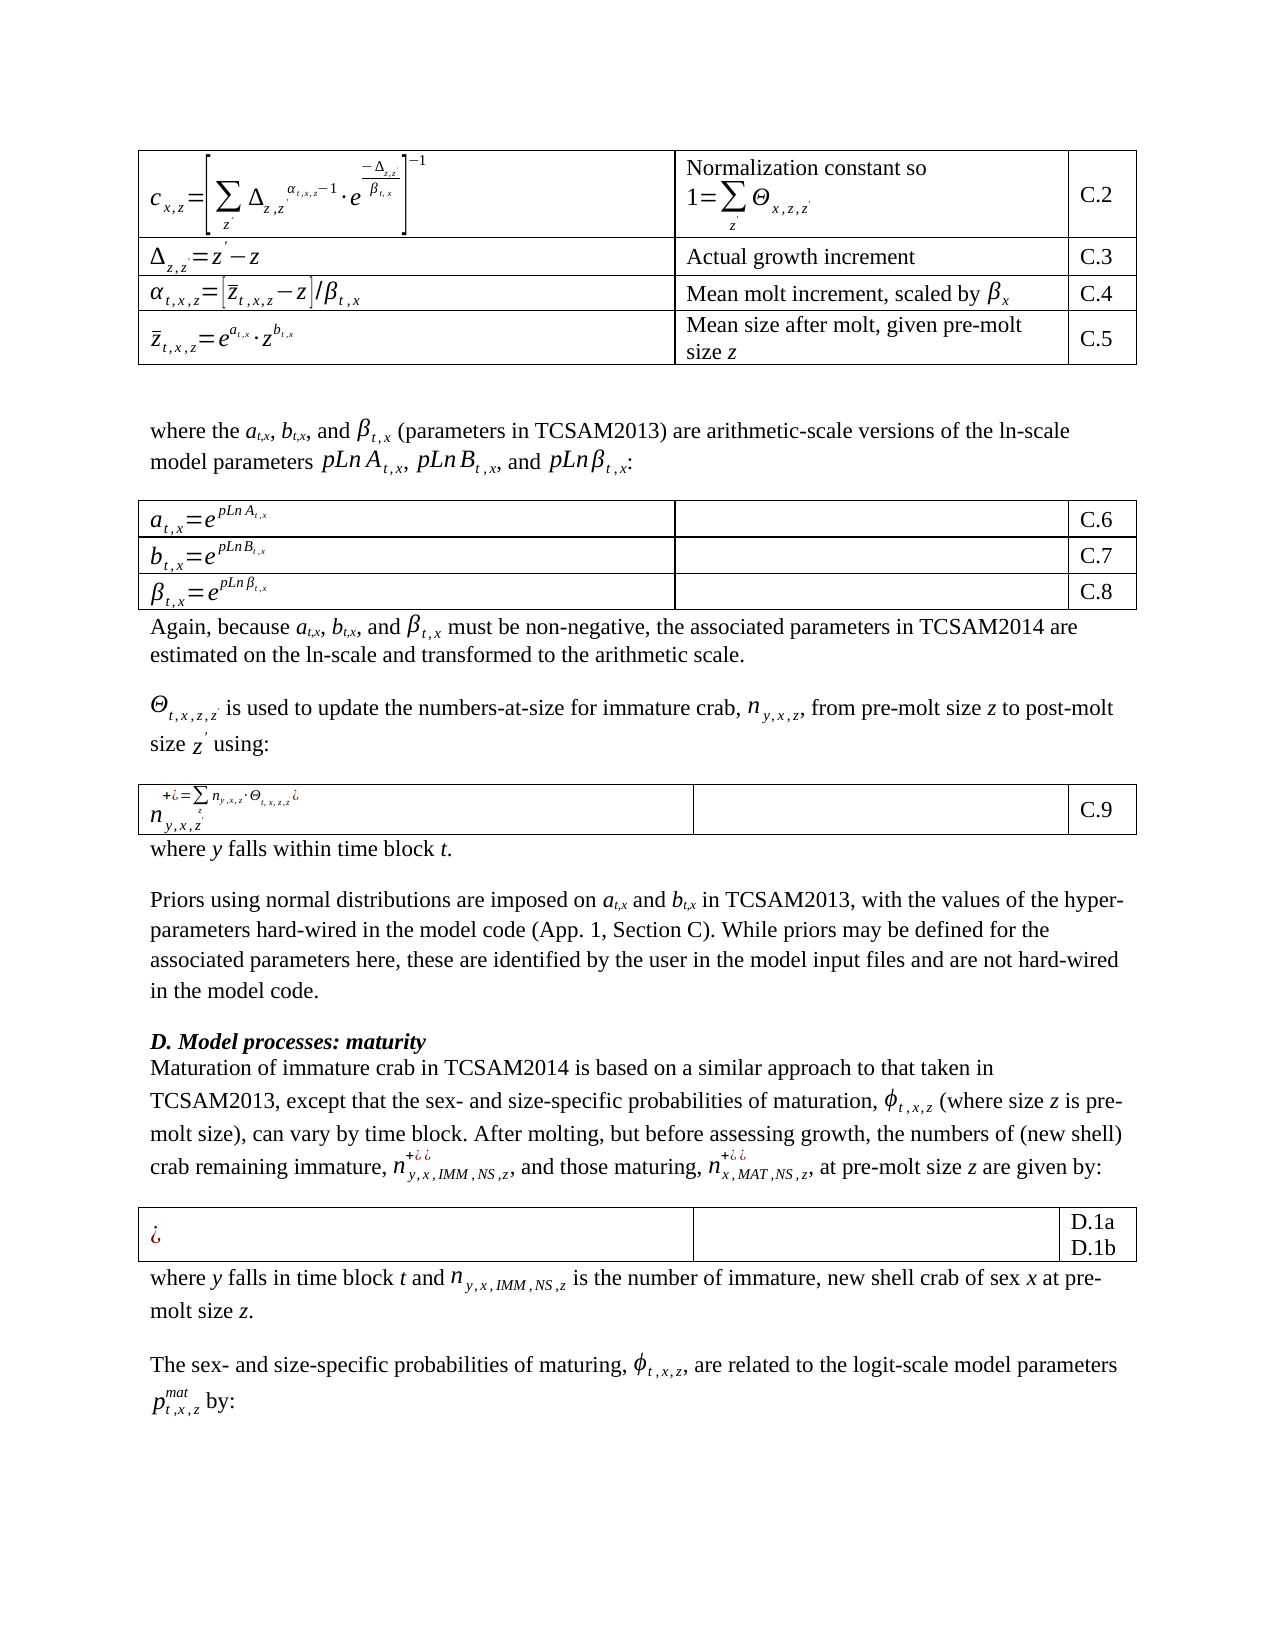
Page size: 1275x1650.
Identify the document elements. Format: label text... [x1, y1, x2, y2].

table_header D.1a D.1b [1060, 1208, 1136, 1261]
text where the at,x, bt,x, and (parameters in TCSAM2013) are arithmetic-scale versions of the ln-scale model parameters , , and : [150, 414, 1125, 477]
table_cell [139, 538, 674, 573]
table_header [676, 501, 1068, 536]
text Priors using normal distributions are imposed on at,x and bt,x in TCSAM2013, with the values of the hyper-parameters hard-wired in the model code (App. 1, Section C). While priors may be defined for the associated parameters here, these are identified by the user in the model input files and are not hard-wired in the model code. [150, 886, 1125, 1003]
table_cell [139, 151, 674, 237]
table_header [694, 1208, 1059, 1261]
table_header [139, 501, 674, 536]
table_cell [139, 238, 674, 275]
table_cell Normalization constant so [676, 151, 1068, 237]
text where y falls in time block t and is the number of immature, new shell crab of sex x at pre-molt size z. [150, 1262, 1125, 1323]
table_cell [139, 276, 674, 310]
table_cell C.7 [1069, 538, 1136, 573]
text Maturation of immature crab in TCSAM2014 is based on a similar approach to that taken in TCSAM2013, except that the sex- and size-specific probabilities of maturation, (where size z is pre-molt size), can vary by time block. After molting, but before assessing growth, the numbers of (new shell) crab remaining immature, , and those maturing, , at pre-molt size z are given by: [150, 1054, 1125, 1182]
table_header [139, 785, 693, 834]
table_cell Mean size after molt, given pre-molt size z [676, 311, 1068, 364]
table_header [694, 785, 1068, 834]
table_cell C.2 [1069, 151, 1136, 237]
text where y falls within time block t. [150, 835, 1125, 861]
table_cell [676, 574, 1068, 609]
table_cell [139, 574, 674, 609]
table_cell [676, 538, 1068, 573]
subtitle D. Model processes: maturity [150, 1028, 1125, 1054]
table_cell C.8 [1069, 574, 1136, 609]
table_header [139, 1208, 693, 1261]
table_cell C.3 [1069, 238, 1136, 275]
text The sex- and size-specific probabilities of maturing, , are related to the logit-scale model parameters by: [150, 1348, 1125, 1418]
text Again, because at,x, bt,x, and must be non-negative, the associated parameters in TCSAM2014 are estimated on the ln-scale and transformed to the arithmetic scale. [150, 610, 1125, 668]
table_cell [139, 311, 674, 364]
table_cell C.5 [1069, 311, 1136, 364]
table_cell C.4 [1069, 276, 1136, 310]
table_cell Actual growth increment [676, 238, 1068, 275]
table_cell Mean molt increment, scaled by [676, 276, 1068, 310]
text is used to update the numbers-at-size for immature crab, , from pre-molt size z to post-molt size using: [150, 691, 1125, 759]
table_header C.6 [1069, 501, 1136, 536]
table_header C.9 [1069, 785, 1136, 834]
